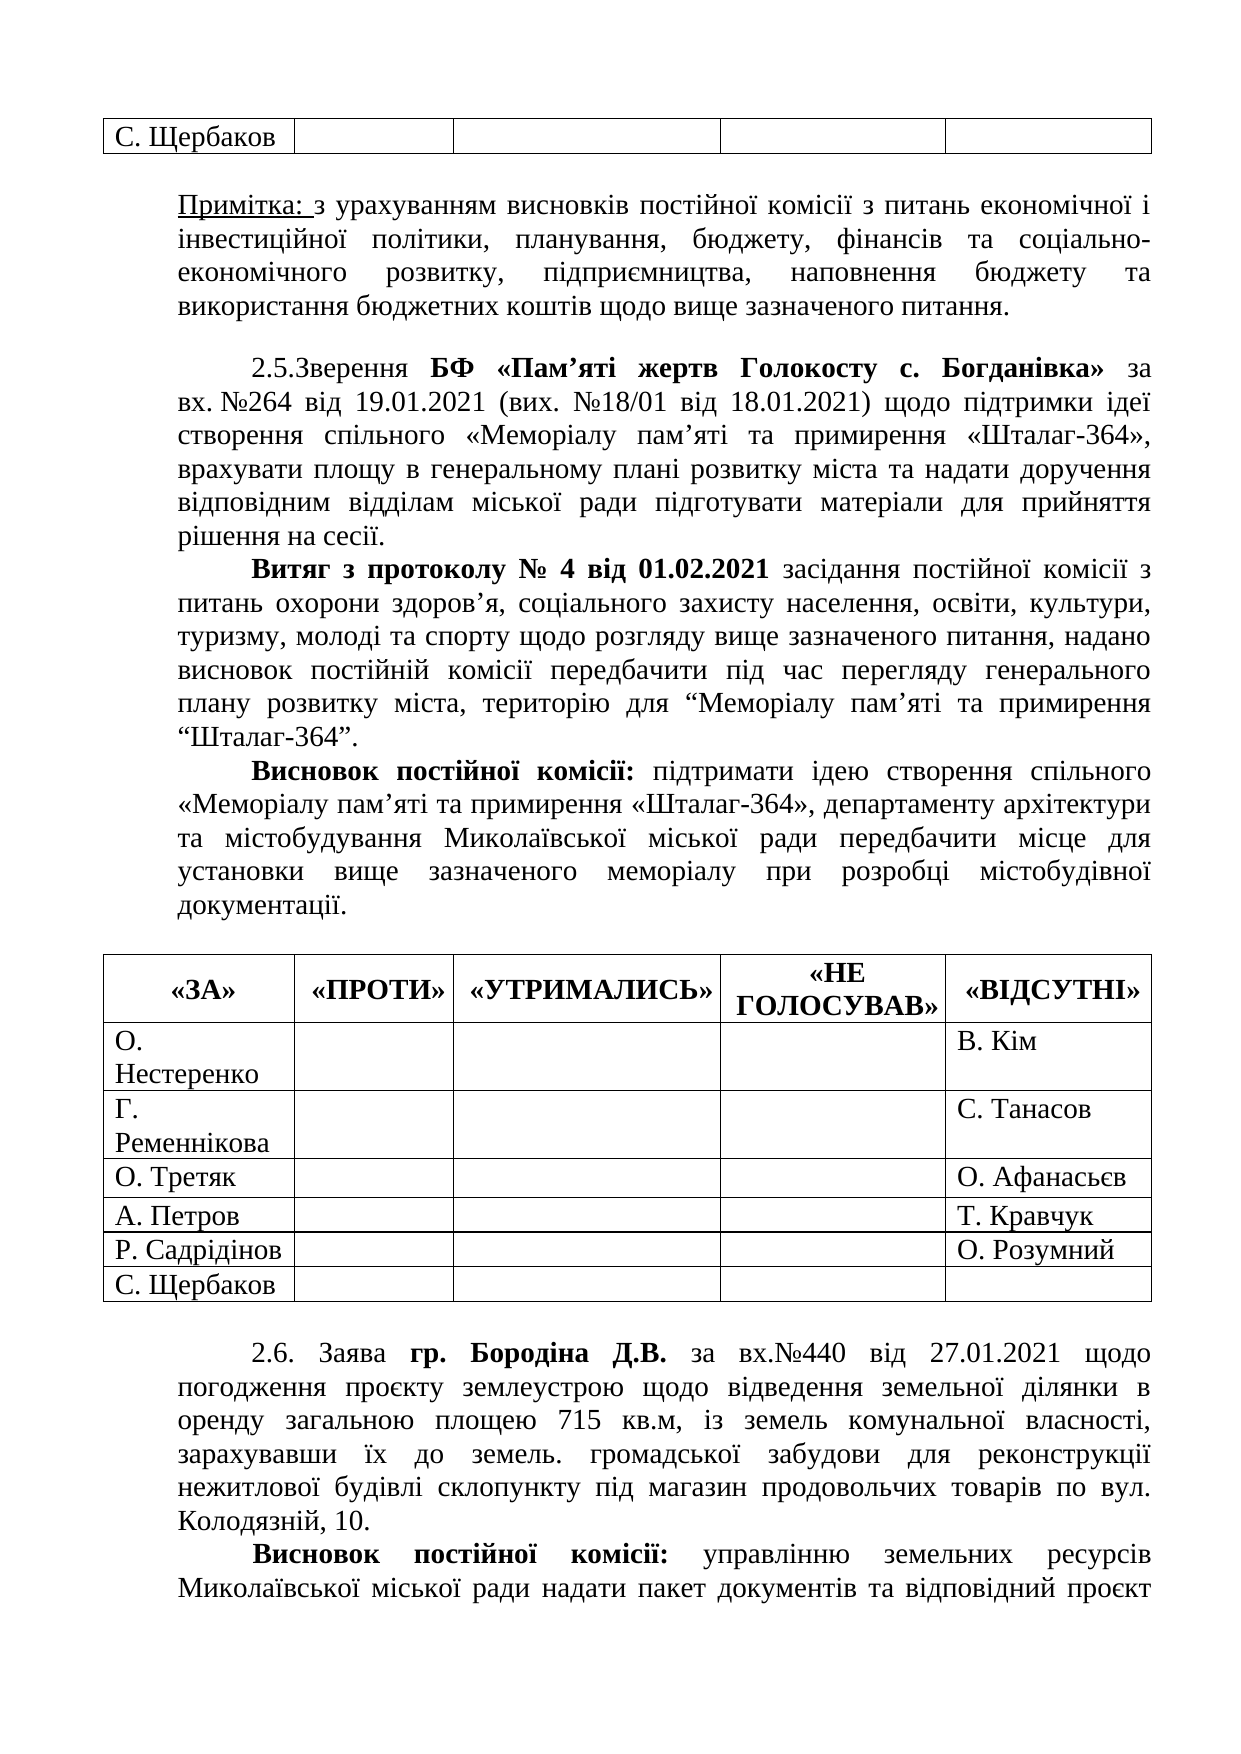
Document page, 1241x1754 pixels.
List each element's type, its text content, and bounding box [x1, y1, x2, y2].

table_cell Г. Ременнікова [104, 1091, 294, 1158]
table_cell С. Щербаков [104, 119, 294, 153]
table_header «ЗА» [104, 955, 294, 1022]
table_header «ВІДСУТНІ» [946, 955, 1151, 1022]
table_cell [295, 119, 453, 153]
table_cell А. Петров [104, 1198, 294, 1231]
table_cell [454, 1159, 720, 1197]
table_cell [721, 1233, 945, 1266]
table_cell [295, 1198, 453, 1231]
table_cell [721, 1091, 945, 1158]
table_cell [454, 119, 720, 153]
text 2.6. Заява гр. Бородіна Д.В. за вх.№440 від 27.01.2021 щодо погодження проєкту землеустрою щодо відведення земельної ділянки в оренду загальною площею 715 кв.м, із земель комунальної власності, зарахувавши їх до земель. громадської забудови для реконструкції нежитлової будівлі склопункту під магазин продовольчих товарів по вул. Колодязній, 10. [177, 1335, 1152, 1536]
table_header «ПРОТИ» [295, 955, 453, 1022]
table_cell С. Танасов [946, 1091, 1151, 1158]
table_cell [295, 1023, 453, 1090]
table_cell [721, 1023, 945, 1090]
table_cell О. Розумний [946, 1233, 1151, 1266]
table_cell [721, 1198, 945, 1231]
table_cell [946, 119, 1151, 153]
table_cell [454, 1023, 720, 1090]
table_cell Р. Садрідінов [104, 1233, 294, 1266]
table_cell В. Кім [946, 1023, 1151, 1090]
table_cell Т. Кравчук [946, 1198, 1151, 1231]
table_cell О. Нестеренко [104, 1023, 294, 1090]
table_cell С. Щербаков [104, 1267, 294, 1301]
table_header «НЕ ГОЛОСУВАВ» [721, 955, 945, 1022]
table_cell [721, 119, 945, 153]
text Висновок постійної комісії: підтримати ідею створення спільного «Меморіалу пам’яті та примирення «Шталаг-364», департаменту архітектури та містобудування Миколаївської міської ради передбачити місце для установки вище зазначеного меморіалу при розробці містобудівної документації. [177, 753, 1152, 920]
table_cell [721, 1267, 945, 1301]
table_cell [295, 1233, 453, 1266]
table_cell О. Афанасьєв [946, 1159, 1151, 1197]
table_cell [454, 1198, 720, 1231]
text 2.5.Зверення БФ «Пам’яті жертв Голокосту с. Богданівка» за вх. №264 від 19.01.2021 (вих. №18/01 від 18.01.2021) щодо підтримки ідеї створення спільного «Меморіалу пам’яті та примирення «Шталаг-364», врахувати площу в генеральному плані розвитку міста та надати доручення відповідним відділам міської ради підготувати матеріали для прийняття рішення на сесії. [177, 321, 1152, 551]
table_cell [295, 1091, 453, 1158]
table_cell [946, 1267, 1151, 1301]
table_cell [721, 1159, 945, 1197]
table_cell [454, 1233, 720, 1266]
table_cell [454, 1267, 720, 1301]
table_cell О. Третяк [104, 1159, 294, 1197]
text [177, 1536, 1152, 1603]
table_header «УТРИМАЛИСЬ» [454, 955, 720, 1022]
table_cell [295, 1159, 453, 1197]
text Примітка: з урахуванням висновків постійної комісії з питань економічної і інвестиційної політики, планування, бюджету, фінансів та соціально-економічного розвитку, підприємництва, наповнення бюджету та використання бюджетних коштів щодо вище зазначеного питання. [177, 187, 1152, 321]
text Витяг з протоколу № 4 від 01.02.2021 засідання постійної комісії з питань охорони здоров’я, соціального захисту населення, освіти, культури, туризму, молоді та спорту щодо розгляду вище зазначеного питання, надано висновок постійній комісії передбачити під час перегляду генерального плану розвитку міста, територію для “Меморіалу пам’яті та примирення “Шталаг-364”. [177, 551, 1152, 753]
table_cell [295, 1267, 453, 1301]
table_cell [454, 1091, 720, 1158]
